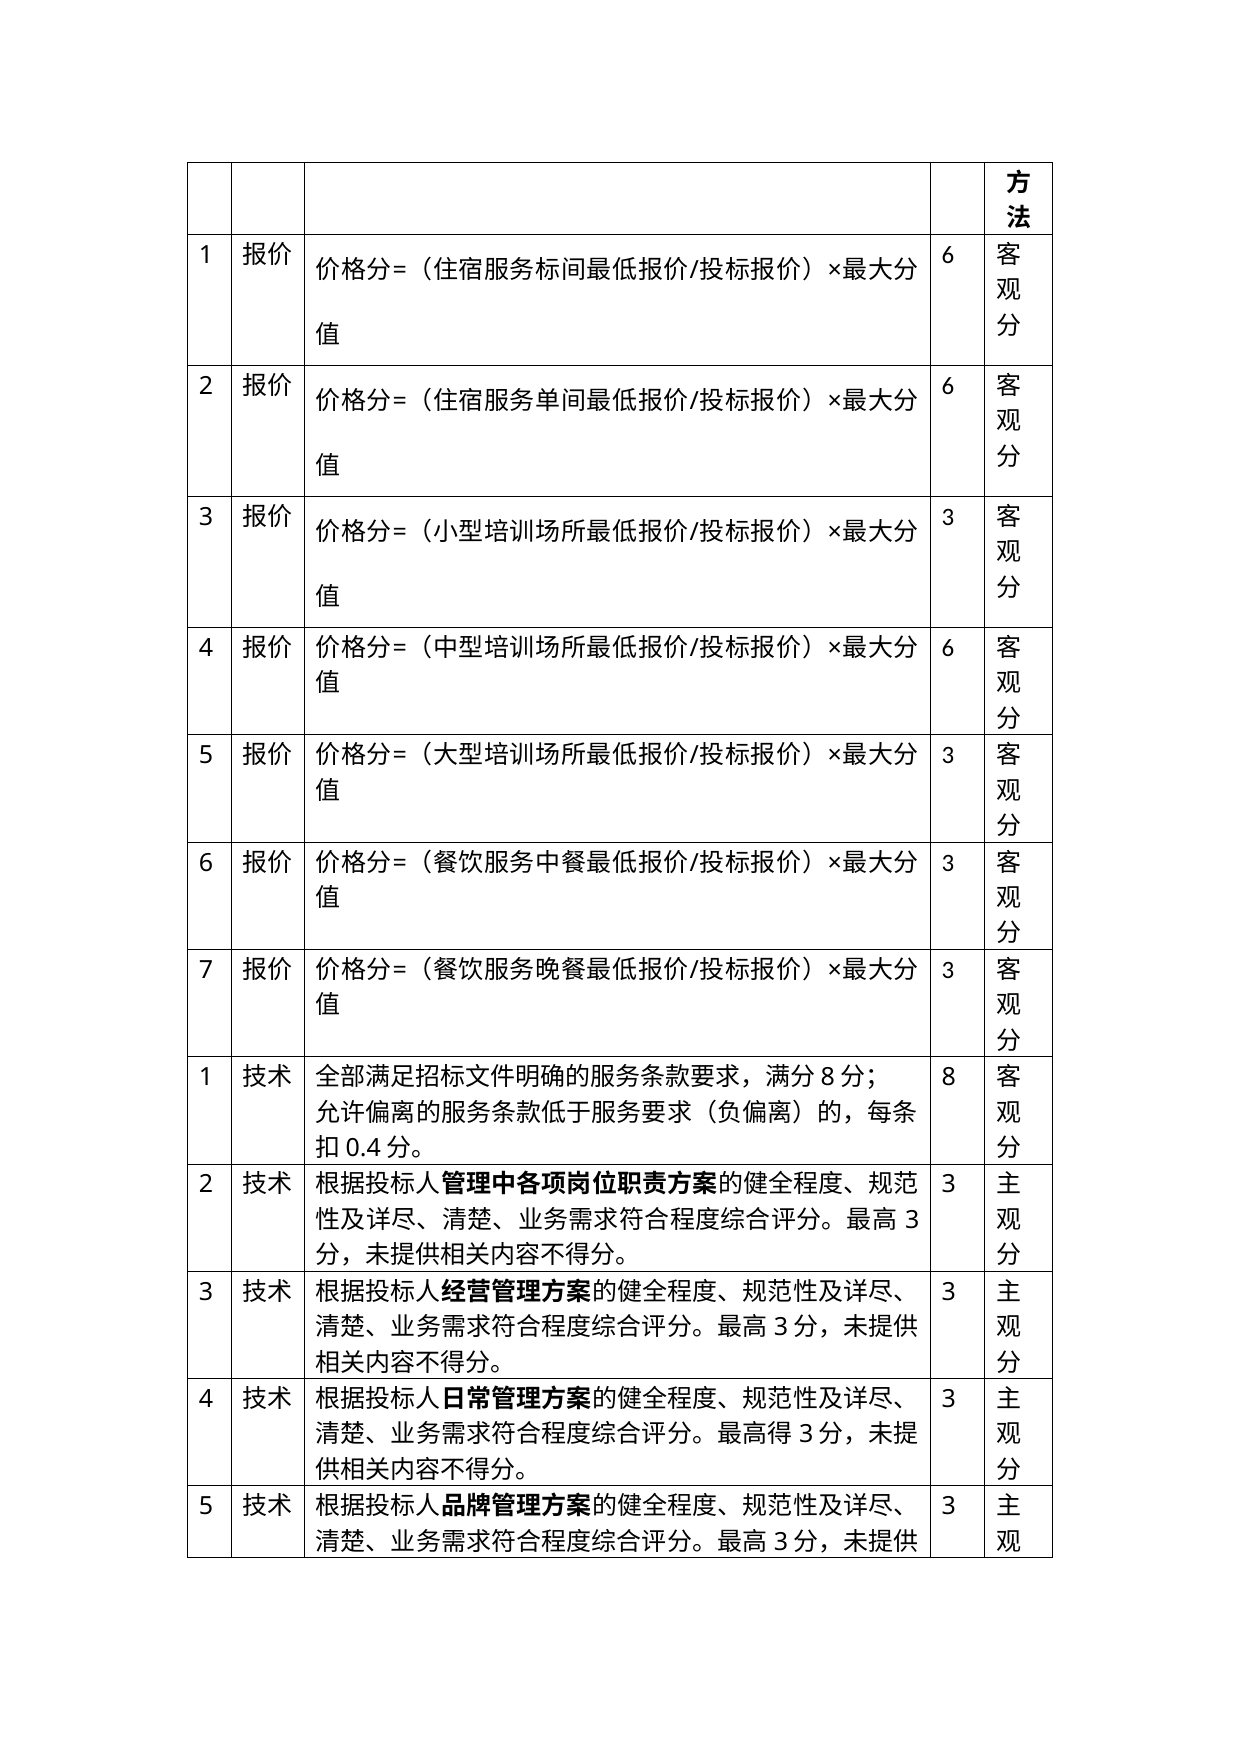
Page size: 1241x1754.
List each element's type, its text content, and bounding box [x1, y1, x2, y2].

table_cell 报价 [232, 366, 304, 496]
table_cell 主观分 [985, 1272, 1052, 1378]
table_header 评分类型 [232, 163, 304, 234]
table_cell 3 [931, 1165, 984, 1271]
table_header 打分方法 [985, 163, 1052, 234]
table_cell 3 [931, 1486, 984, 1557]
table_cell 客观分 [985, 735, 1052, 842]
table_cell 客观分 [985, 497, 1052, 627]
table_cell 2 [188, 366, 231, 496]
table_cell 3 [931, 950, 984, 1056]
table_cell 4 [188, 1379, 231, 1485]
table_cell 6 [188, 843, 231, 949]
table_cell 2 [188, 1165, 231, 1271]
table_cell 价格分=（住宿服务单间最低报价/投标报价）×最大分值 [305, 366, 930, 496]
table_cell 3 [931, 843, 984, 949]
table_cell 价格分=（餐饮服务晚餐最低报价/投标报价）×最大分值 [305, 950, 930, 1056]
table_cell 报价 [232, 735, 304, 842]
table_cell 技术 [232, 1379, 304, 1485]
table_cell 主观分 [985, 1486, 1052, 1557]
table_cell 报价 [232, 950, 304, 1056]
table_cell 价格分=（大型培训场所最低报价/投标报价）×最大分值 [305, 735, 930, 842]
table_cell 根据投标人日常管理方案的健全程度、规范性及详尽、清楚、业务需求符合程度综合评分。最高得3分，未提供相关内容不得分。 [305, 1379, 930, 1485]
table_cell 3 [188, 497, 231, 627]
table_cell 8 [931, 1057, 984, 1163]
table_cell 5 [188, 1486, 231, 1557]
table_cell 全部满足招标文件明确的服务条款要求，满分8分； 允许偏离的服务条款低于服务要求（负偏离）的，每条扣0.4分。 [305, 1057, 930, 1163]
table_cell 技术 [232, 1165, 304, 1271]
table_header 序号 [188, 163, 231, 234]
table_cell 技术 [232, 1057, 304, 1163]
table_cell 1 [188, 1057, 231, 1163]
table_cell 价格分=（住宿服务标间最低报价/投标报价）×最大分值 [305, 235, 930, 365]
table_cell 6 [931, 628, 984, 734]
table_cell 客观分 [985, 366, 1052, 496]
table_cell 客观分 [985, 628, 1052, 734]
table_cell 根据投标人管理中各项岗位职责方案的健全程度、规范性及详尽、清楚、业务需求符合程度综合评分。最高3分，未提供相关内容不得分。 [305, 1165, 930, 1271]
table_cell 3 [931, 735, 984, 842]
table_cell 6 [931, 235, 984, 365]
table_cell 客观分 [985, 950, 1052, 1056]
table_cell 7 [188, 950, 231, 1056]
table_cell 6 [931, 366, 984, 496]
table_cell 主观分 [985, 1379, 1052, 1485]
table_cell 报价 [232, 628, 304, 734]
table_cell 3 [931, 497, 984, 627]
table_cell 技术 [232, 1272, 304, 1378]
table_cell 客观分 [985, 235, 1052, 365]
table_cell 客观分 [985, 1057, 1052, 1163]
table_cell 主观分 [985, 1165, 1052, 1271]
table_cell 价格分=（中型培训场所最低报价/投标报价）×最大分值 [305, 628, 930, 734]
table_cell 技术 [232, 1486, 304, 1557]
table_cell 价格分=（餐饮服务中餐最低报价/投标报价）×最大分值 [305, 843, 930, 949]
table_cell 3 [931, 1379, 984, 1485]
table_cell 报价 [232, 843, 304, 949]
table_cell 根据投标人经营管理方案的健全程度、规范性及详尽、清楚、业务需求符合程度综合评分。最高3分，未提供相关内容不得分。 [305, 1272, 930, 1378]
table_cell 3 [931, 1272, 984, 1378]
table_cell 5 [188, 735, 231, 842]
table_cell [305, 1486, 930, 1557]
table_cell 报价 [232, 235, 304, 365]
table_cell 3 [188, 1272, 231, 1378]
table_header 分值 [931, 163, 984, 234]
table_cell 4 [188, 628, 231, 734]
table_cell 报价 [232, 497, 304, 627]
table_cell 1 [188, 235, 231, 365]
table_cell 价格分=（小型培训场所最低报价/投标报价）×最大分值 [305, 497, 930, 627]
table_cell 客观分 [985, 843, 1052, 949]
table_header 评分标准 [305, 163, 930, 234]
